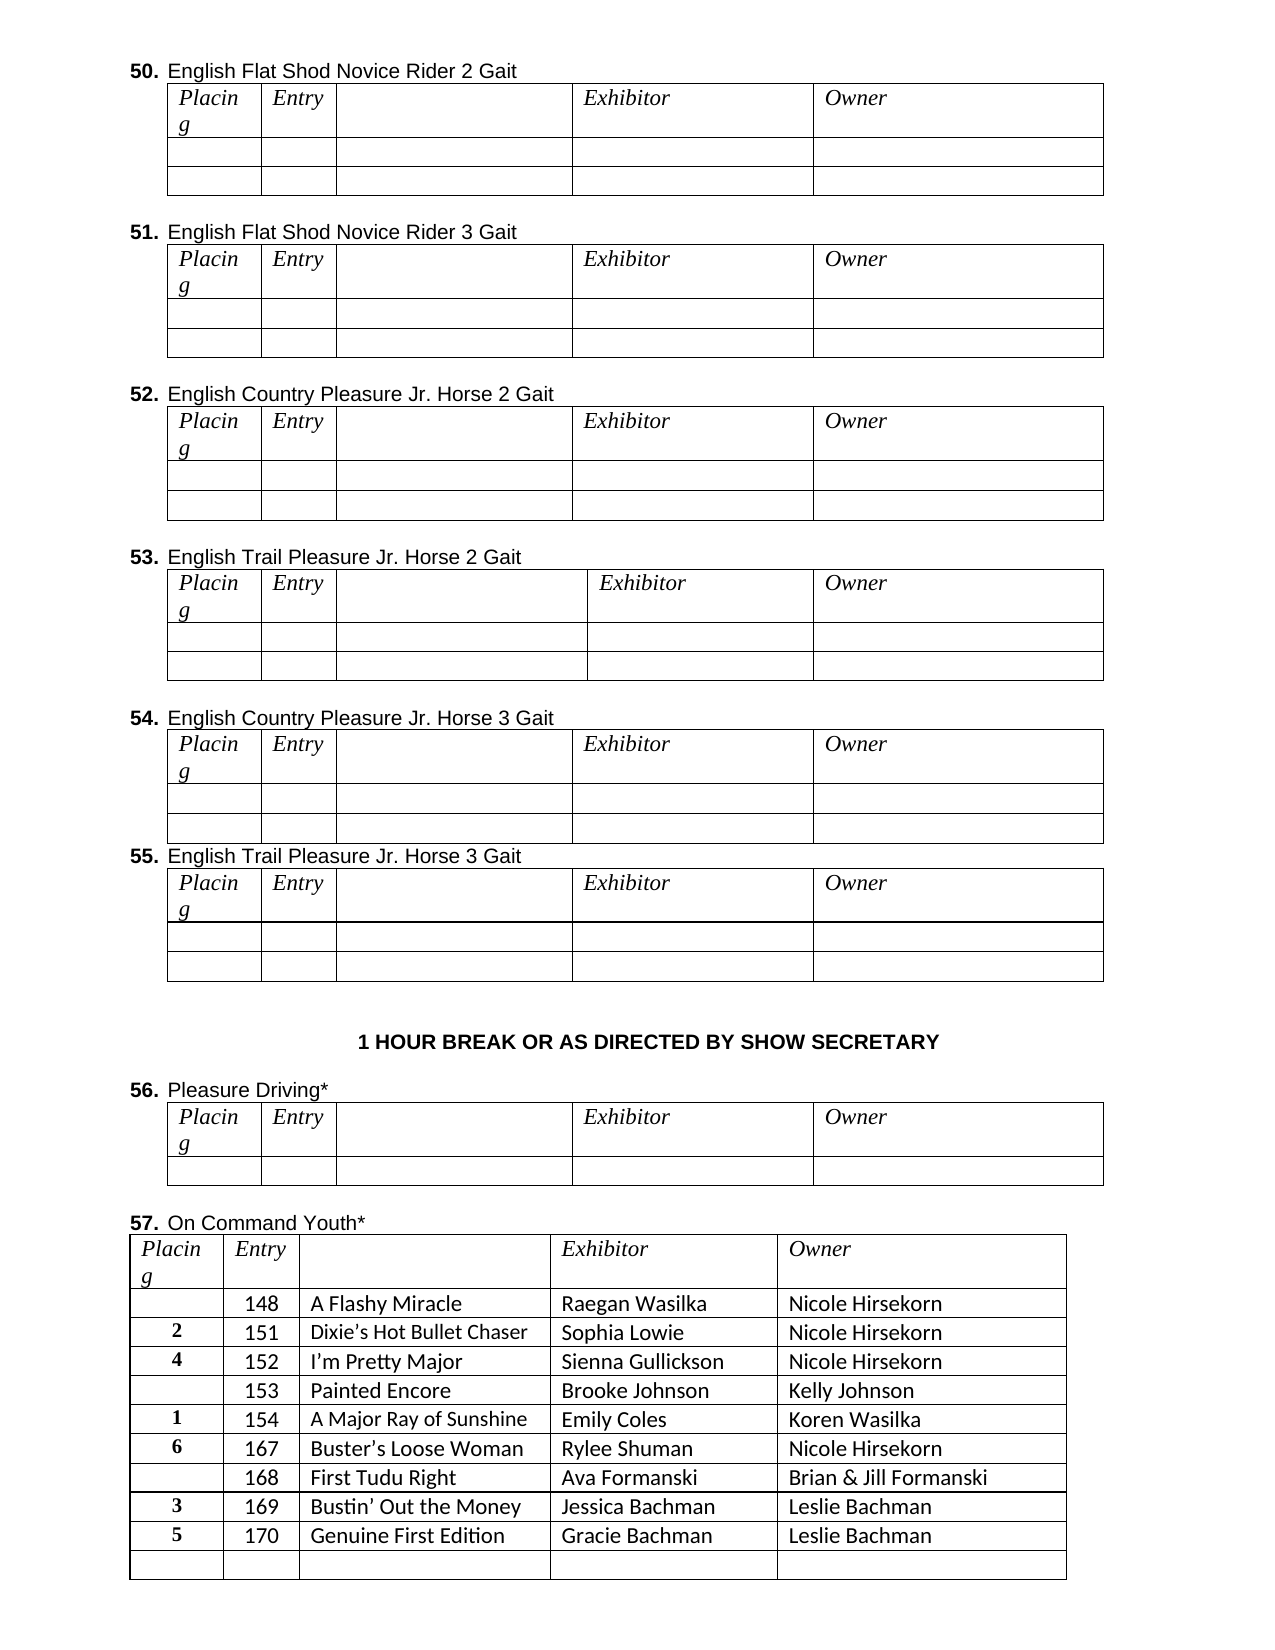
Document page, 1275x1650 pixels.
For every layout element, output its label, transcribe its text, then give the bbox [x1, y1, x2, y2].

table_header Owner [814, 869, 1103, 921]
table_cell A Flashy Miracle [300, 1289, 550, 1317]
table_header [337, 570, 587, 622]
table_cell Jessica Bachman [551, 1493, 777, 1521]
table_cell [168, 138, 261, 166]
table_cell 3 [131, 1493, 223, 1521]
table_cell Kelly Johnson [778, 1376, 1066, 1404]
table_cell Nicole Hirsekorn [778, 1434, 1066, 1462]
table_cell Emily Coles [551, 1405, 777, 1433]
table_header Entry [262, 84, 336, 137]
table_header Entry [262, 730, 336, 783]
table_cell [778, 1551, 1066, 1579]
table_header Placing [168, 730, 261, 783]
table_cell [814, 167, 1103, 195]
table_cell Koren Wasilka [778, 1405, 1066, 1433]
table_cell [573, 784, 813, 813]
table_header Exhibitor [573, 84, 813, 137]
table_cell [337, 923, 572, 951]
table_cell [337, 167, 572, 195]
table_header Owner [814, 84, 1103, 137]
table_cell [814, 1157, 1103, 1185]
table_cell Sophia Lowie [551, 1318, 777, 1346]
table_header Entry [262, 407, 336, 460]
table_cell A Major Ray of Sunshine [300, 1405, 550, 1433]
table_cell [262, 923, 336, 951]
table_cell 170 [224, 1522, 299, 1549]
table_cell Buster’s Loose Woman [300, 1434, 550, 1462]
table_header Entry [262, 869, 336, 921]
table_cell [262, 623, 336, 651]
table_cell [814, 461, 1103, 490]
table_cell First Tudu Right [300, 1464, 550, 1491]
table_cell [262, 491, 336, 519]
table_header Owner [814, 245, 1103, 298]
table_cell [573, 491, 813, 519]
table_cell Nicole Hirsekorn [778, 1289, 1066, 1317]
table_cell Genuine First Edition [300, 1522, 550, 1549]
table_cell [814, 814, 1103, 843]
table_cell [224, 1551, 299, 1579]
table_cell [131, 1289, 223, 1317]
table_cell [814, 138, 1103, 166]
table_cell Brooke Johnson [551, 1376, 777, 1404]
table_cell [573, 814, 813, 843]
table_cell [573, 1157, 813, 1185]
table_cell Leslie Bachman [778, 1493, 1066, 1521]
table_header Placing [168, 869, 261, 921]
table_cell [300, 1551, 550, 1579]
table_cell [168, 814, 261, 843]
table_cell [262, 814, 336, 843]
table_header [300, 1235, 550, 1288]
table_cell [131, 1376, 223, 1404]
table_cell Nicole Hirsekorn [778, 1318, 1066, 1346]
table_cell [573, 461, 813, 490]
table_cell 4 [131, 1347, 223, 1375]
table_cell 167 [224, 1434, 299, 1462]
table_header [337, 245, 572, 298]
table_header Exhibitor [588, 570, 813, 622]
table_cell [168, 1157, 261, 1185]
table_cell Leslie Bachman [778, 1522, 1066, 1549]
table_cell Bustin’ Out the Money [300, 1493, 550, 1521]
table_cell [262, 138, 336, 166]
table_cell Painted Encore [300, 1376, 550, 1404]
table_cell [551, 1551, 777, 1579]
table_header Exhibitor [573, 407, 813, 460]
table_cell 152 [224, 1347, 299, 1375]
table_cell [573, 329, 813, 357]
list English Country Pleasure Jr. Horse 3 Gait [130, 705, 1092, 729]
table_cell [168, 952, 261, 981]
table_cell [262, 784, 336, 813]
list English Trail Pleasure Jr. Horse 2 Gait [130, 544, 1092, 568]
table_header [337, 869, 572, 921]
table_cell [262, 299, 336, 327]
table_cell 168 [224, 1464, 299, 1491]
table_header Placing [131, 1235, 223, 1288]
table_header Exhibitor [573, 869, 813, 921]
table_cell [168, 491, 261, 519]
table_cell [168, 461, 261, 490]
table_header Owner [778, 1235, 1066, 1288]
table_cell [814, 652, 1103, 680]
table_cell [337, 138, 572, 166]
table_cell [814, 784, 1103, 813]
table_header [337, 84, 572, 137]
table_header Entry [224, 1235, 299, 1288]
table_cell Gracie Bachman [551, 1522, 777, 1549]
table_header Placing [168, 407, 261, 460]
table_cell 2 [131, 1318, 223, 1346]
table_cell Brian & Jill Formanski [778, 1464, 1066, 1491]
table_cell 148 [224, 1289, 299, 1317]
table_header Exhibitor [551, 1235, 777, 1288]
table_cell [814, 623, 1103, 651]
table_cell [168, 923, 261, 951]
table_cell Rylee Shuman [551, 1434, 777, 1462]
text 1 HOUR BREAK OR AS DIRECTED BY SHOW SECRETARY [205, 1030, 1092, 1054]
list Pleasure Driving* [130, 1078, 1092, 1102]
table_header Exhibitor [573, 730, 813, 783]
table_header Entry [262, 245, 336, 298]
table_header Owner [814, 407, 1103, 460]
table_cell [262, 329, 336, 357]
table_cell 1 [131, 1405, 223, 1433]
table_cell [168, 784, 261, 813]
table_cell [814, 329, 1103, 357]
table_cell [814, 952, 1103, 981]
table_cell 6 [131, 1434, 223, 1462]
table_cell [588, 623, 813, 651]
table_header Owner [814, 570, 1103, 622]
table_cell [337, 461, 572, 490]
table_cell [337, 952, 572, 981]
table_header [337, 1103, 572, 1156]
table_header [337, 730, 572, 783]
table_cell [337, 299, 572, 327]
table_cell [573, 923, 813, 951]
table_cell [262, 167, 336, 195]
table_cell [262, 952, 336, 981]
table_cell I’m Pretty Major [300, 1347, 550, 1375]
table_cell [814, 923, 1103, 951]
table_header Placing [168, 245, 261, 298]
table_cell [168, 623, 261, 651]
table_header Entry [262, 1103, 336, 1156]
table_cell 169 [224, 1493, 299, 1521]
table_cell [168, 299, 261, 327]
table_cell [814, 299, 1103, 327]
table_cell [262, 652, 336, 680]
table_cell Raegan Wasilka [551, 1289, 777, 1317]
table_cell 154 [224, 1405, 299, 1433]
table_cell [337, 814, 572, 843]
table_cell [573, 299, 813, 327]
table_cell [573, 952, 813, 981]
table_cell 5 [131, 1522, 223, 1549]
table_header Exhibitor [573, 245, 813, 298]
table_header Exhibitor [573, 1103, 813, 1156]
table_cell [814, 491, 1103, 519]
table_header Placing [168, 570, 261, 622]
table_cell 153 [224, 1376, 299, 1404]
table_header Placing [168, 1103, 261, 1156]
table_cell [337, 623, 587, 651]
table_cell [168, 329, 261, 357]
table_cell [337, 491, 572, 519]
list English Trail Pleasure Jr. Horse 3 Gait [130, 844, 1092, 868]
table_cell [131, 1464, 223, 1491]
table_cell Sienna Gullickson [551, 1347, 777, 1375]
table_cell Dixie’s Hot Bullet Chaser [300, 1318, 550, 1346]
table_cell [337, 329, 572, 357]
table_cell [573, 138, 813, 166]
table_header [337, 407, 572, 460]
table_cell Ava Formanski [551, 1464, 777, 1491]
table_cell [573, 167, 813, 195]
table_cell [131, 1551, 223, 1579]
table_cell Nicole Hirsekorn [778, 1347, 1066, 1375]
table_cell [168, 167, 261, 195]
table_header Owner [814, 730, 1103, 783]
table_cell [588, 652, 813, 680]
list English Flat Shod Novice Rider 2 Gait [130, 59, 1092, 83]
list On Command Youth* [130, 1210, 1092, 1234]
table_cell [337, 784, 572, 813]
table_cell 151 [224, 1318, 299, 1346]
list English Flat Shod Novice Rider 3 Gait [130, 220, 1092, 244]
table_header Placing [168, 84, 261, 137]
table_cell [262, 1157, 336, 1185]
table_header Owner [814, 1103, 1103, 1156]
table_cell [262, 461, 336, 490]
table_header Entry [262, 570, 336, 622]
list English Country Pleasure Jr. Horse 2 Gait [130, 382, 1092, 406]
table_cell [337, 1157, 572, 1185]
table_cell [168, 652, 261, 680]
table_cell [337, 652, 587, 680]
